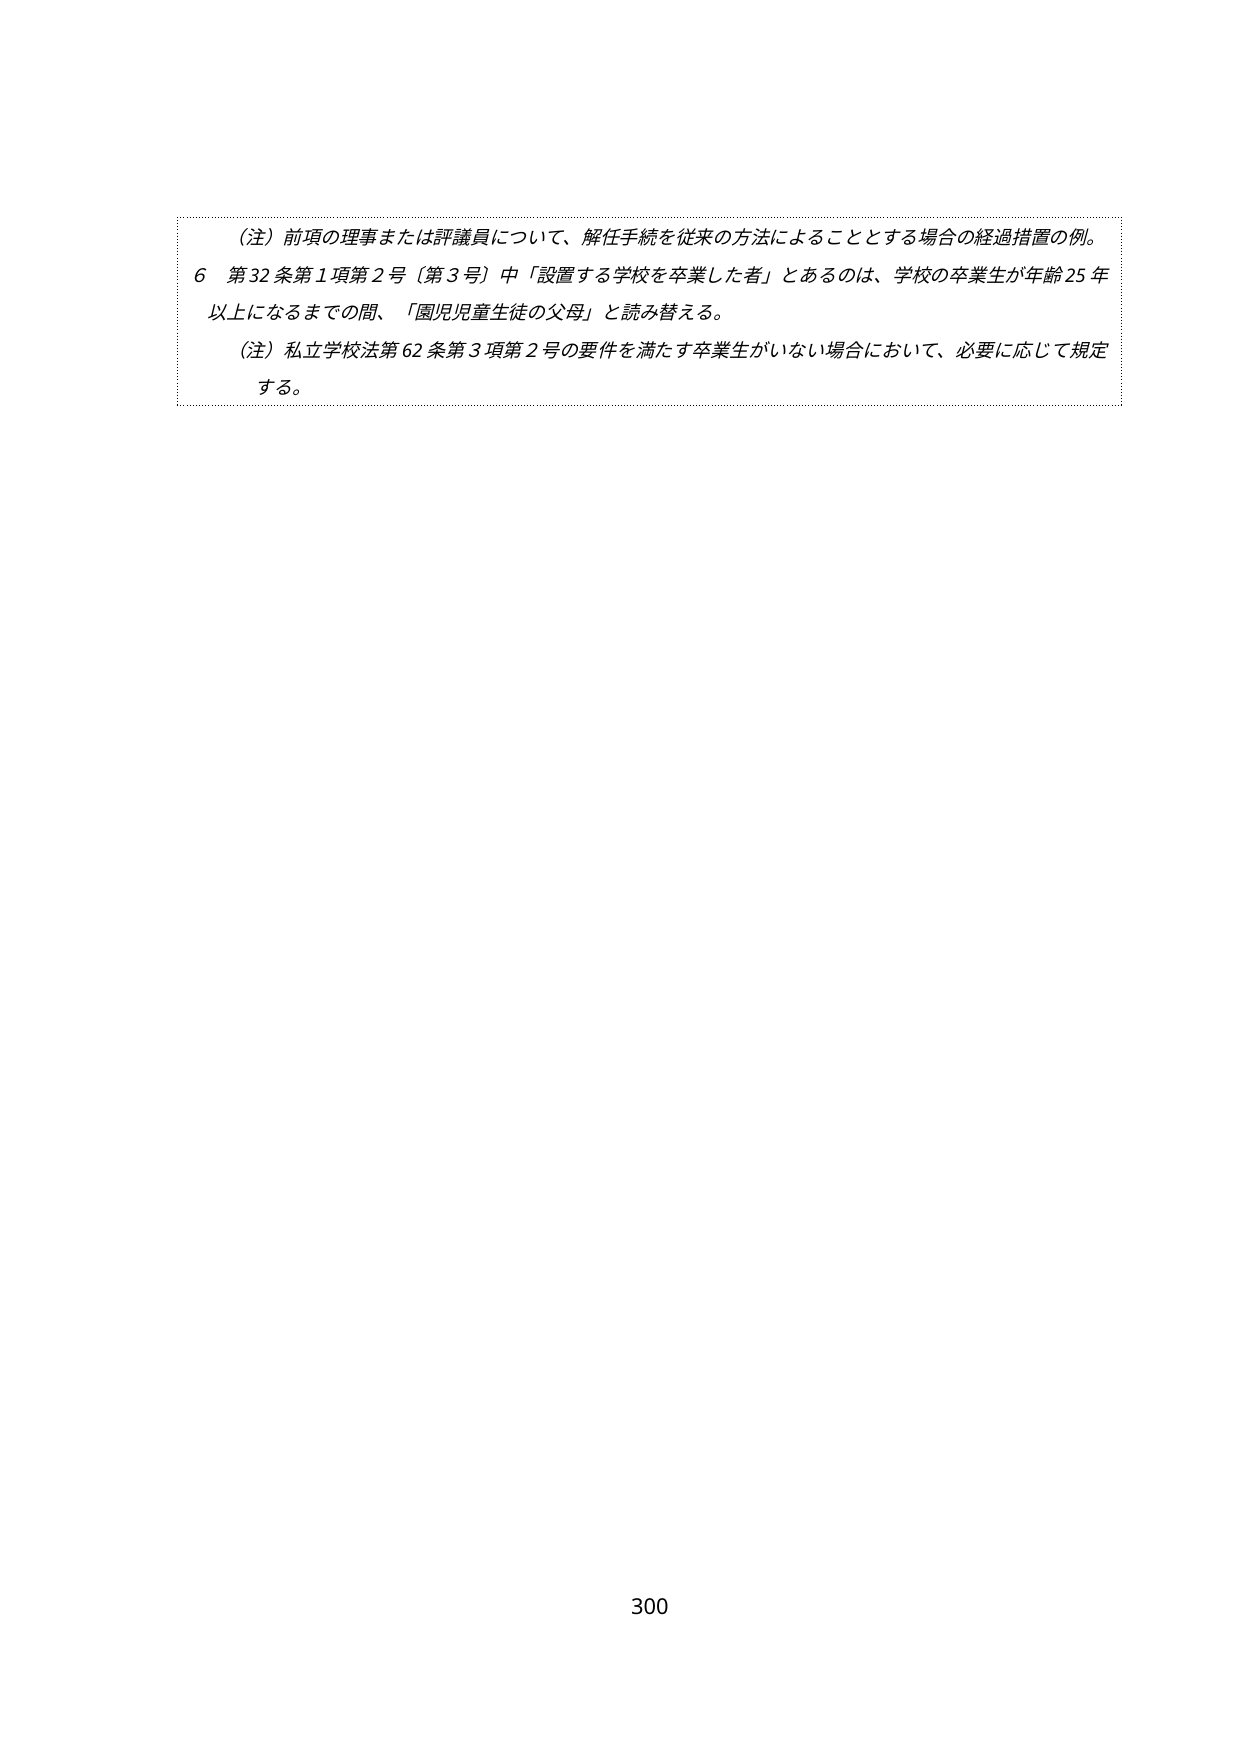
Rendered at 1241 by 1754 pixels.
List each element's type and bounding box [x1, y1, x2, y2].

table_header [178, 217, 1122, 405]
